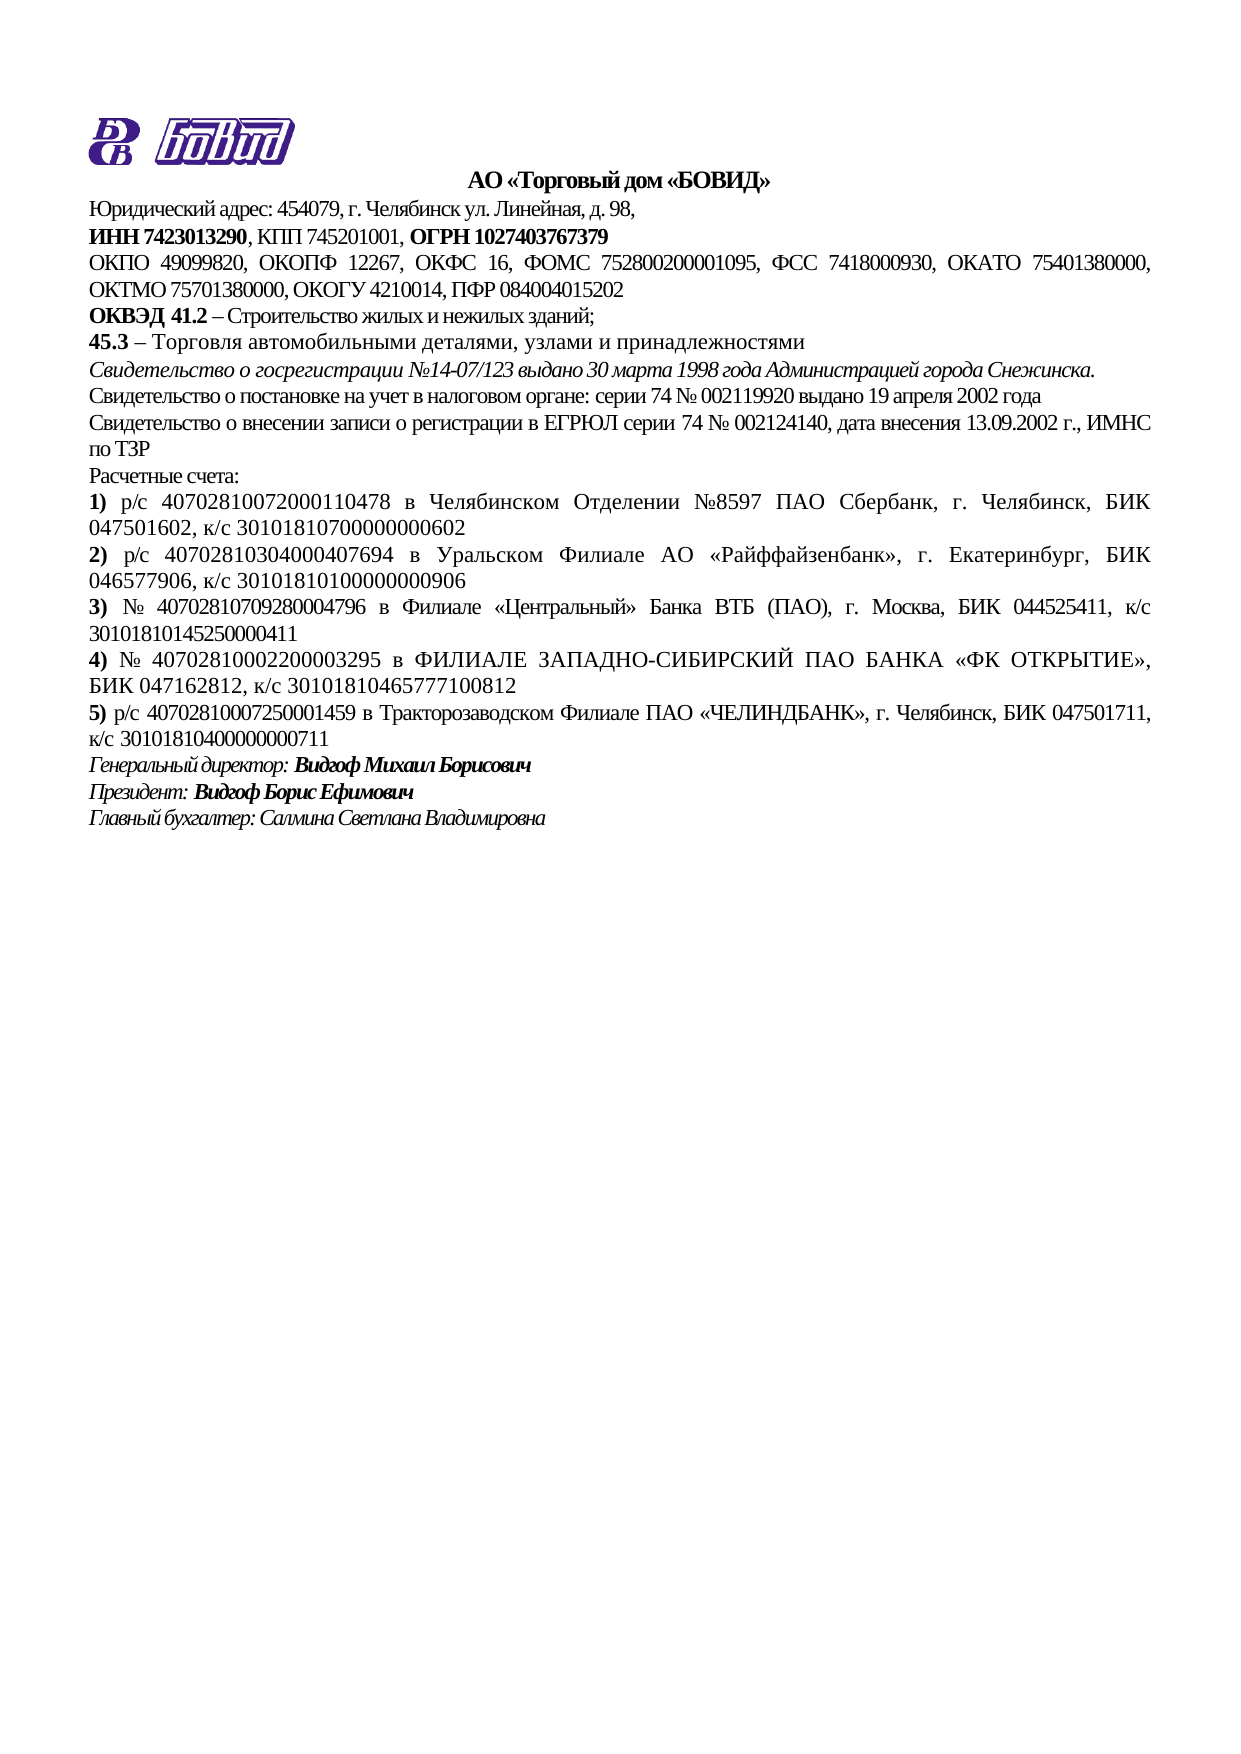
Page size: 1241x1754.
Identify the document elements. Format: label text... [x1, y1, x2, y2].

text 5) р/с 40702810007250001459 в Тракторозаводском Филиале ПАО «ЧЕЛИНДБАНК», г. Челябинск, БИК 047501711, к/с 30101810400000000711 [88, 699, 1152, 752]
picture [88, 118, 295, 165]
text Президент: Видгоф Борис Ефимович [88, 778, 1152, 804]
text ИНН 7423013290, КПП 745201001, ОГРН 1027403767379 [88, 223, 1152, 249]
text 1) р/с 40702810072000110478 в Челябинском Отделении №8597 ПАО Сбербанк, г. Челябинск, БИК 047501602, к/с 30101810700000000602 [88, 488, 1152, 541]
text АО «Торговый дом «БОВИД» [88, 165, 1152, 194]
text Свидетельство о внесении записи о регистрации в ЕГРЮЛ серии 74 № 002124140, дата внесения 13.09.2002 г., ИМНС по ТЗР [88, 409, 1152, 462]
text Свидетельство о госрегистрации №14-07/123 выдано 30 марта 1998 года Администрацией города Снежинска. [88, 356, 1152, 383]
text 4) № 40702810002200003295 в ФИЛИАЛЕ ЗАПАДНО-СИБИРСКИЙ ПАО БАНКА «ФК ОТКРЫТИЕ», БИК 047162812, к/с 30101810465777100812 [88, 646, 1152, 699]
text 2) р/с 40702810304000407694 в Уральском Филиале АО «Райффайзенбанк», г. Екатеринбург, БИК 046577906, к/с 30101810100000000906 [88, 541, 1152, 593]
text 3) № 40702810709280004796 в Филиале «Центральный» Банка ВТБ (ПАО), г. Москва, БИК 044525411, к/с 30101810145250000411 [88, 593, 1152, 646]
text Главный бухгалтер: Салмина Светлана Владимировна [88, 804, 1152, 831]
text ОКПО 49099820, ОКОПФ 12267, ОКФС 16, ФОМС 752800200001095, ФСС 7418000930, ОКАТО 75401380000, ОКТМО 75701380000, ОКОГУ 4210014, ПФР 084004015202 [88, 249, 1152, 302]
text ОКВЭД 41.2 – Строительство жилых и нежилых зданий; [88, 302, 1152, 328]
text Свидетельство о постановке на учет в налоговом органе: серии 74 № 002119920 выдано 19 апреля 2002 года [88, 383, 1152, 409]
text Юридический адрес: 454079, г. Челябинск ул. Линейная, д. 98, [88, 195, 1152, 222]
text Генеральный директор: Видгоф Михаил Борисович [88, 752, 1152, 778]
text 45.3 – Торговля автомобильными деталями, узлами и принадлежностями [88, 328, 1152, 355]
text Расчетные счета: [88, 462, 1152, 488]
